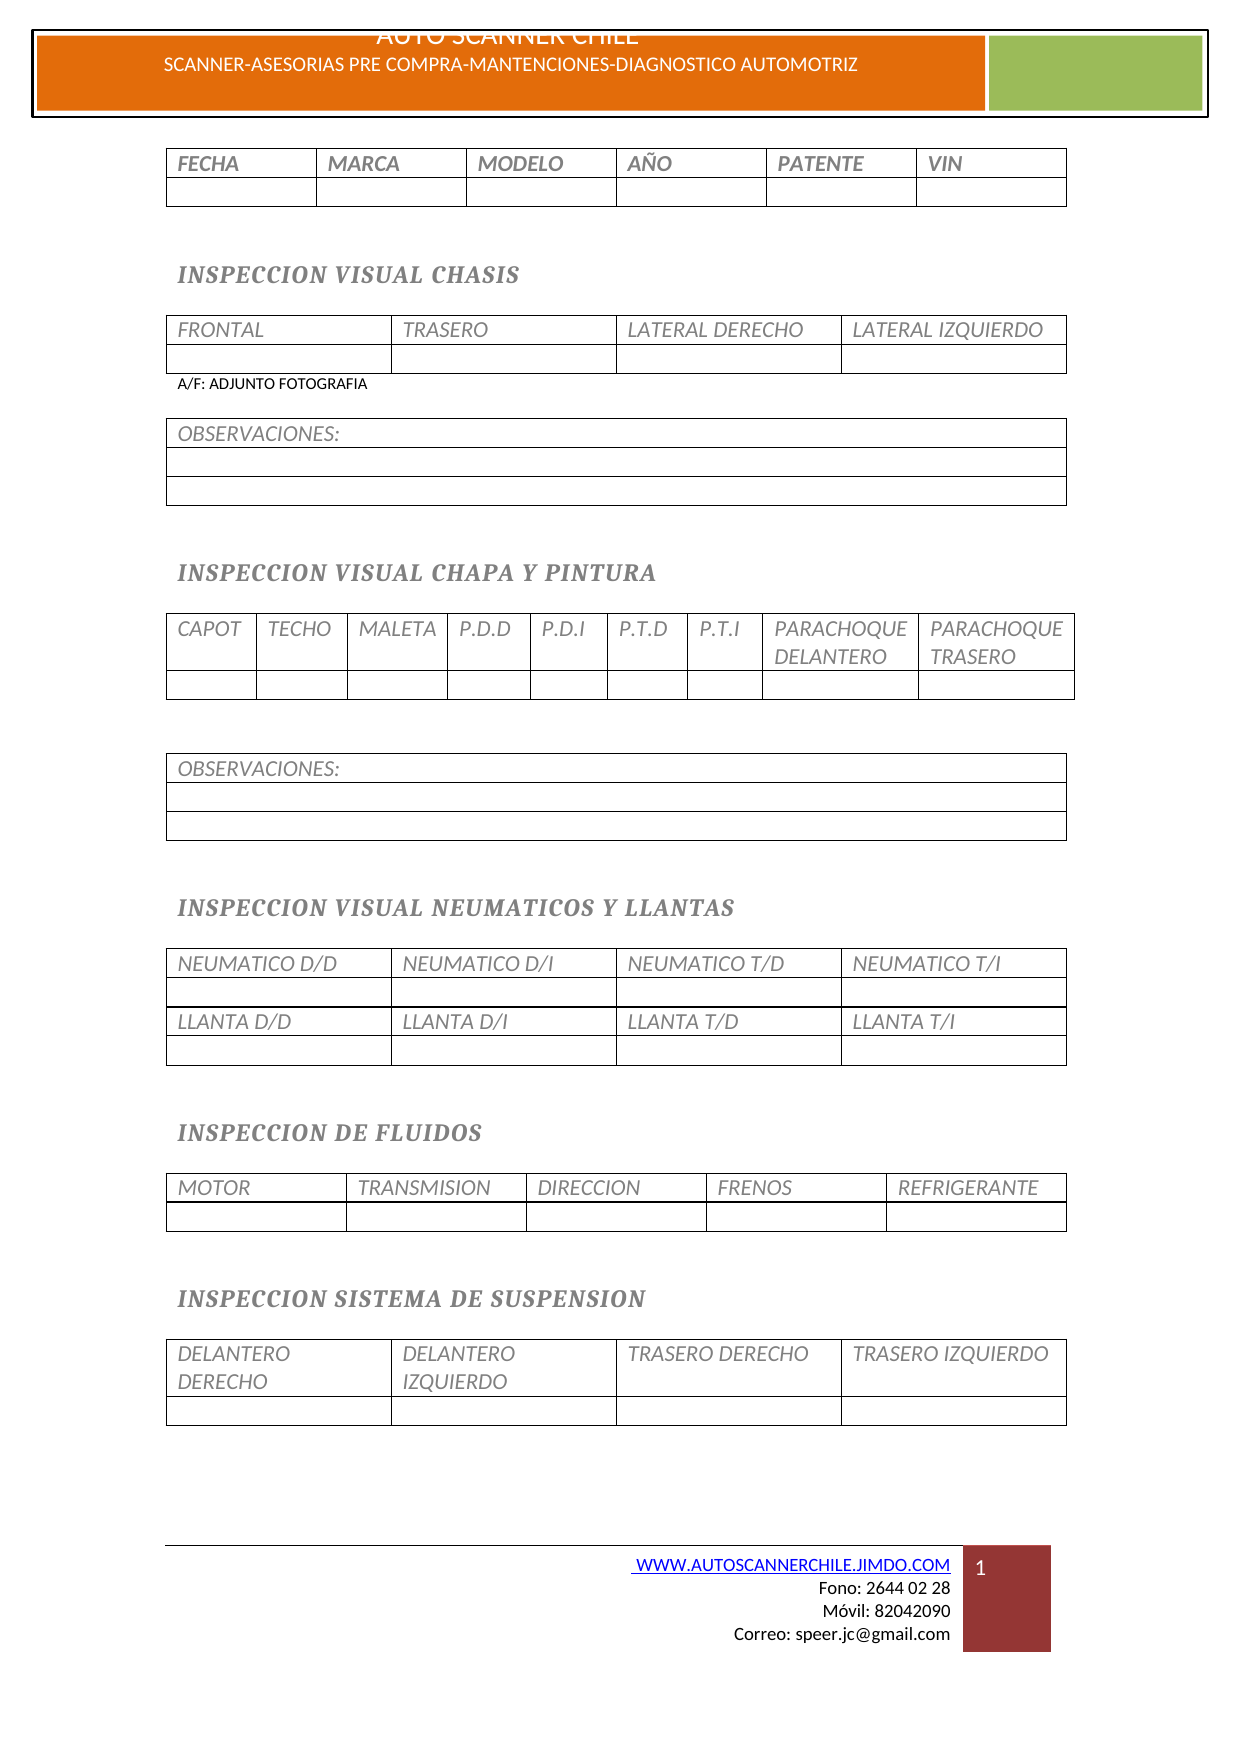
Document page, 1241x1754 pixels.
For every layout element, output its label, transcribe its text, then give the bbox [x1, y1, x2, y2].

table_header MOTOR [167, 1174, 346, 1201]
table_cell [167, 477, 1066, 505]
table_header AÑO [617, 149, 766, 177]
table_cell [763, 671, 918, 699]
table_header TRANSMISION [347, 1174, 526, 1201]
table_cell LLANTA D/I [392, 1008, 616, 1035]
table_header REFRIGERANTE [887, 1174, 1066, 1201]
table_header P.T.D [608, 614, 687, 670]
table_header MARCA [317, 149, 466, 177]
table_cell [167, 812, 1066, 840]
table_header TRASERO [392, 316, 616, 343]
table_header CAPOT [167, 614, 256, 670]
table_cell LLANTA T/I [842, 1008, 1066, 1035]
table_cell LLANTA D/D [167, 1008, 391, 1035]
table_header OBSERVACIONES: [167, 754, 1066, 782]
table_cell [917, 178, 1066, 206]
table_cell LLANTA T/D [617, 1008, 841, 1035]
text A/F: ADJUNTO FOTOGRAFIA [177, 374, 1063, 394]
table_header VIN [917, 149, 1066, 177]
table_header MALETA [348, 614, 447, 670]
table_cell [392, 1397, 616, 1424]
table_cell [167, 1036, 391, 1064]
table_cell [167, 1203, 346, 1231]
table_cell [617, 1036, 841, 1064]
table_header LATERAL DERECHO [617, 316, 841, 343]
table_header FRONTAL [167, 316, 391, 343]
subtitle INSPECCION SISTEMA DE SUSPENSION [177, 1284, 1063, 1313]
table_cell [887, 1203, 1066, 1231]
table_header P.T.I [688, 614, 762, 670]
table_cell [167, 448, 1066, 476]
subtitle INSPECCION VISUAL NEUMATICOS Y LLANTAS [177, 894, 1063, 923]
table_cell [392, 1036, 616, 1064]
table_header MODELO [467, 149, 616, 177]
subtitle INSPECCION VISUAL CHASIS [177, 261, 1063, 289]
table_cell [617, 1397, 841, 1424]
table_header FECHA [167, 149, 316, 177]
table_header TECHO [257, 614, 347, 670]
table_cell [608, 671, 687, 699]
table_header NEUMATICO D/D [167, 949, 391, 977]
table_header TRASERO IZQUIERDO [842, 1340, 1066, 1396]
table_cell [707, 1203, 886, 1231]
table_header PARACHOQUE DELANTERO [763, 614, 918, 670]
subtitle INSPECCION DE FLUIDOS [177, 1118, 1063, 1147]
table_header PARACHOQUE TRASERO [919, 614, 1074, 670]
table_cell [767, 178, 916, 206]
table_header FRENOS [707, 1174, 886, 1201]
table_cell [348, 671, 447, 699]
table_cell [842, 1036, 1066, 1064]
table_cell [919, 671, 1074, 699]
table_header DELANTERO IZQUIERDO [392, 1340, 616, 1396]
table_header DELANTERO DERECHO [167, 1340, 391, 1396]
table_cell [167, 178, 316, 206]
table_cell [617, 345, 841, 373]
table_header NEUMATICO D/I [392, 949, 616, 977]
table_header P.D.I [531, 614, 607, 670]
table_cell [467, 178, 616, 206]
table_cell [167, 1397, 391, 1424]
table_cell [527, 1203, 706, 1231]
table_cell [257, 671, 347, 699]
table_cell [617, 978, 841, 1006]
table_cell [617, 178, 766, 206]
table_cell [167, 783, 1066, 811]
table_cell [392, 345, 616, 373]
table_cell [448, 671, 530, 699]
table_header PATENTE [767, 149, 916, 177]
table_cell [688, 671, 762, 699]
table_header NEUMATICO T/I [842, 949, 1066, 977]
table_cell [842, 1397, 1066, 1424]
table_cell [531, 671, 607, 699]
table_header DIRECCION [527, 1174, 706, 1201]
table_header OBSERVACIONES: [167, 419, 1066, 447]
table_header NEUMATICO T/D [617, 949, 841, 977]
table_cell [167, 671, 256, 699]
table_cell [842, 345, 1066, 373]
table_cell [167, 345, 391, 373]
subtitle INSPECCION VISUAL CHAPA Y PINTURA [177, 559, 1063, 588]
table_header TRASERO DERECHO [617, 1340, 841, 1396]
table_cell [167, 978, 391, 1006]
table_cell [392, 978, 616, 1006]
table_header P.D.D [448, 614, 530, 670]
table_cell [842, 978, 1066, 1006]
table_cell [347, 1203, 526, 1231]
table_cell [317, 178, 466, 206]
table_header LATERAL IZQUIERDO [842, 316, 1066, 343]
